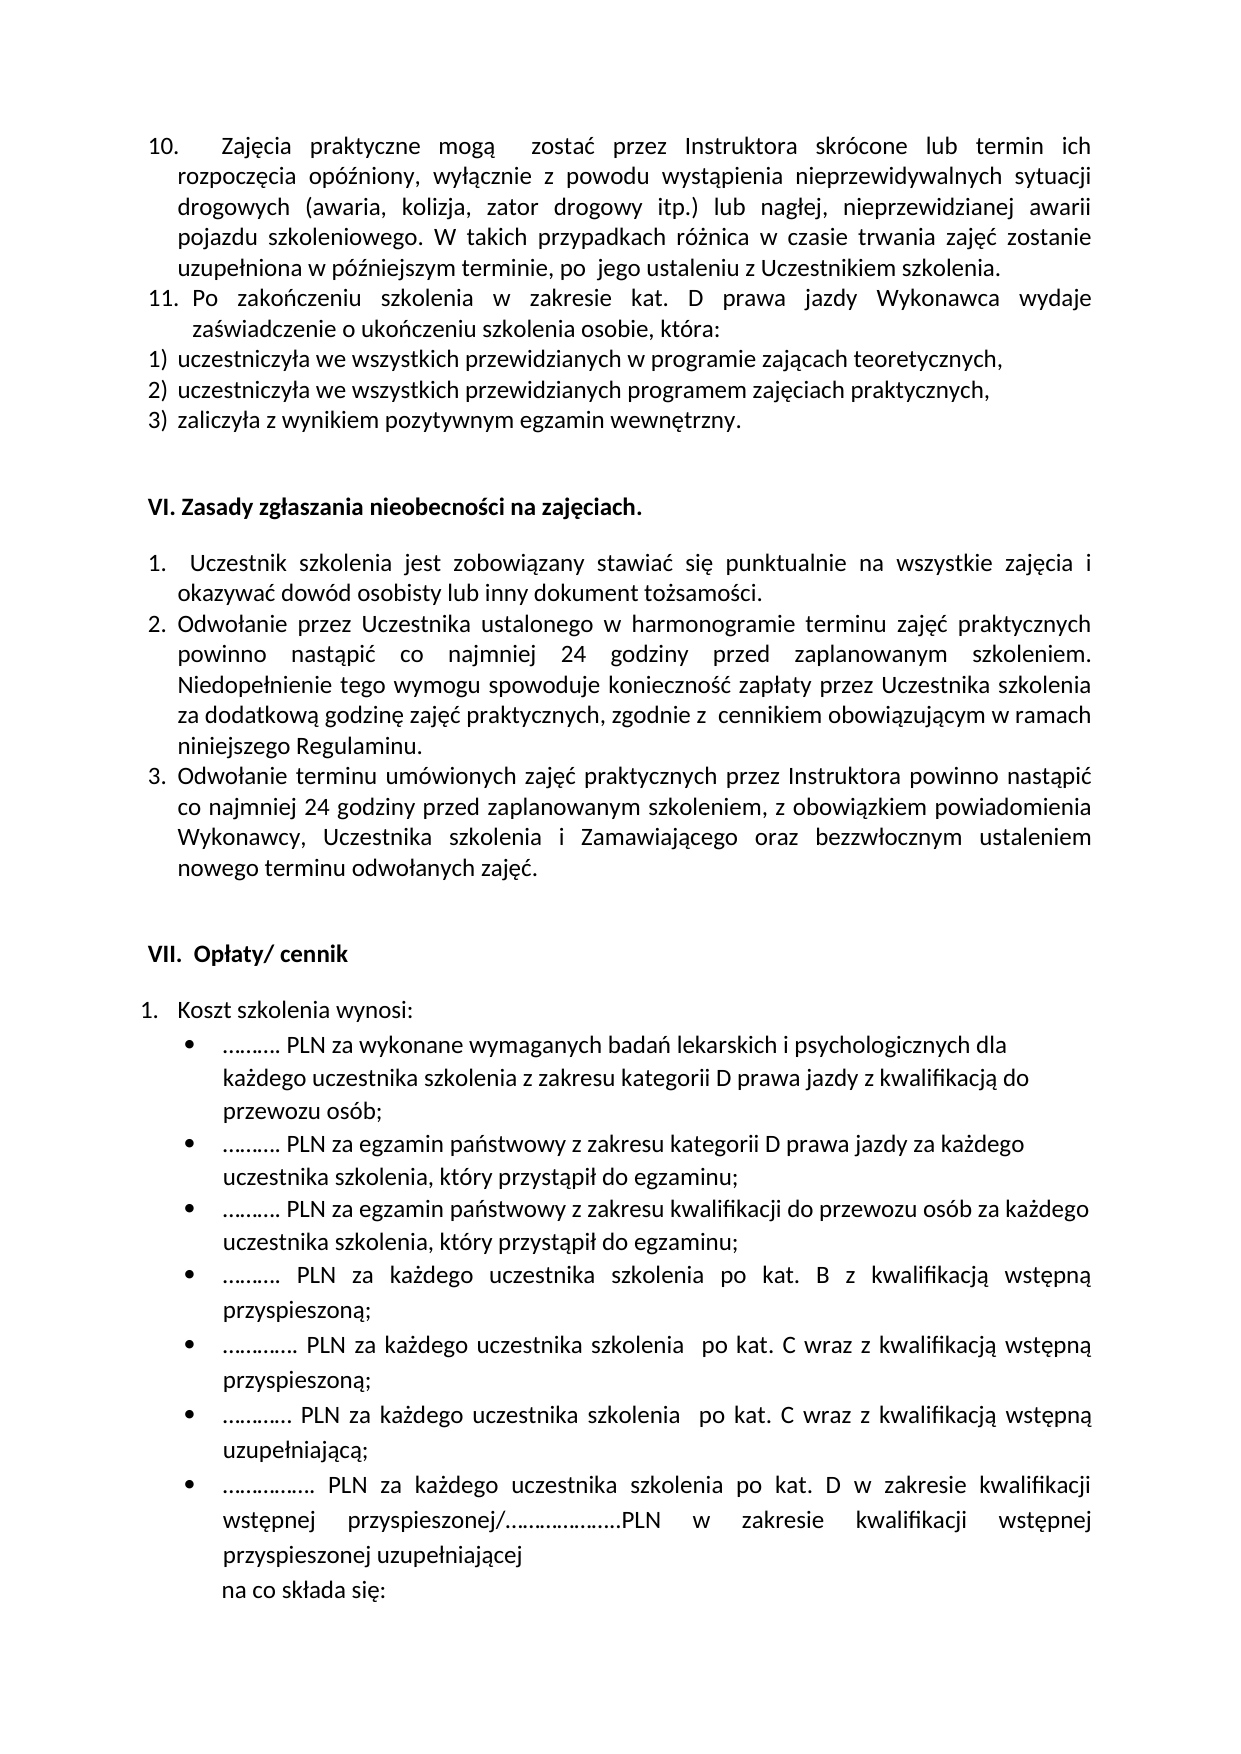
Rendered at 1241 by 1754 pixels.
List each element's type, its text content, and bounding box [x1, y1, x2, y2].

list Uczestnik szkolenia jest zobowiązany stawiać się punktualnie na wszystkie zajęcia i okazywać dowód osobisty lub inny dokument tożsamości. [148, 547, 1093, 608]
list Po zakończeniu szkolenia w zakresie kat. D prawa jazdy Wykonawca wydaje zaświadczenie o ukończeniu szkolenia osobie, która: [148, 282, 1093, 343]
list Odwołanie terminu umówionych zajęć praktycznych przez Instruktora powinno nastąpić co najmniej 24 godziny przed zaplanowanym szkoleniem, z obowiązkiem powiadomienia Wykonawcy, Uczestnika szkolenia i Zamawiającego oraz bezzwłocznym ustaleniem nowego terminu odwołanych zajęć. [148, 760, 1093, 882]
list zaliczyła z wynikiem pozytywnym egzamin wewnętrzny. [148, 404, 1093, 435]
text VI. Zasady zgłaszania nieobecności na zajęciach. [148, 491, 1093, 521]
list ………. PLN za egzamin państwowy z zakresu kwalifikacji do przewozu osób za każdego uczestnika szkolenia, który przystąpił do egzaminu; [185, 1194, 1093, 1257]
list uczestniczyła we wszystkich przewidzianych programem zajęciach praktycznych, [148, 374, 1093, 404]
list Odwołanie przez Uczestnika ustalonego w harmonogramie terminu zajęć praktycznych powinno nastąpić co najmniej 24 godziny przed zaplanowanym szkoleniem. Niedopełnienie tego wymogu spowoduje konieczność zapłaty przez Uczestnika szkolenia za dodatkową godzinę zajęć praktycznych, zgodnie z cennikiem obowiązującym w ramach niniejszego Regulaminu. [148, 608, 1093, 760]
list Zajęcia praktyczne mogą zostać przez Instruktora skrócone lub termin ich rozpoczęcia opóźniony, wyłącznie z powodu wystąpienia nieprzewidywalnych sytuacji drogowych (awaria, kolizja, zator drogowy itp.) lub nagłej, nieprzewidzianej awarii pojazdu szkoleniowego. W takich przypadkach różnica w czasie trwania zajęć zostanie uzupełniona w późniejszym terminie, po jego ustaleniu z Uczestnikiem szkolenia. [148, 130, 1093, 282]
list ……………. PLN za każdego uczestnika szkolenia po kat. D w zakresie kwalifikacji wstępnej przyspieszonej/………………..PLN w zakresie kwalifikacji wstępnej przyspieszonej uzupełniającej [185, 1469, 1093, 1570]
text na co składa się: [148, 1574, 1093, 1605]
list uczestniczyła we wszystkich przewidzianych w programie zającach teoretycznych, [148, 343, 1093, 374]
list Koszt szkolenia wynosi: [140, 994, 1093, 1024]
text VII. Opłaty/ cennik [148, 938, 1093, 969]
list ………. PLN za wykonane wymaganych badań lekarskich i psychologicznych dla każdego uczestnika szkolenia z zakresu kategorii D prawa jazdy z kwalifikacją do przewozu osób; [185, 1029, 1093, 1125]
list …………. PLN za każdego uczestnika szkolenia po kat. C wraz z kwalifikacją wstępną przyspieszoną; [185, 1329, 1093, 1395]
list ………. PLN za każdego uczestnika szkolenia po kat. B z kwalifikacją wstępną przyspieszoną; [185, 1259, 1093, 1325]
list ………… PLN za każdego uczestnika szkolenia po kat. C wraz z kwalifikacją wstępną uzupełniającą; [185, 1399, 1093, 1465]
list ………. PLN za egzamin państwowy z zakresu kategorii D prawa jazdy za każdego uczestnika szkolenia, który przystąpił do egzaminu; [185, 1128, 1093, 1191]
